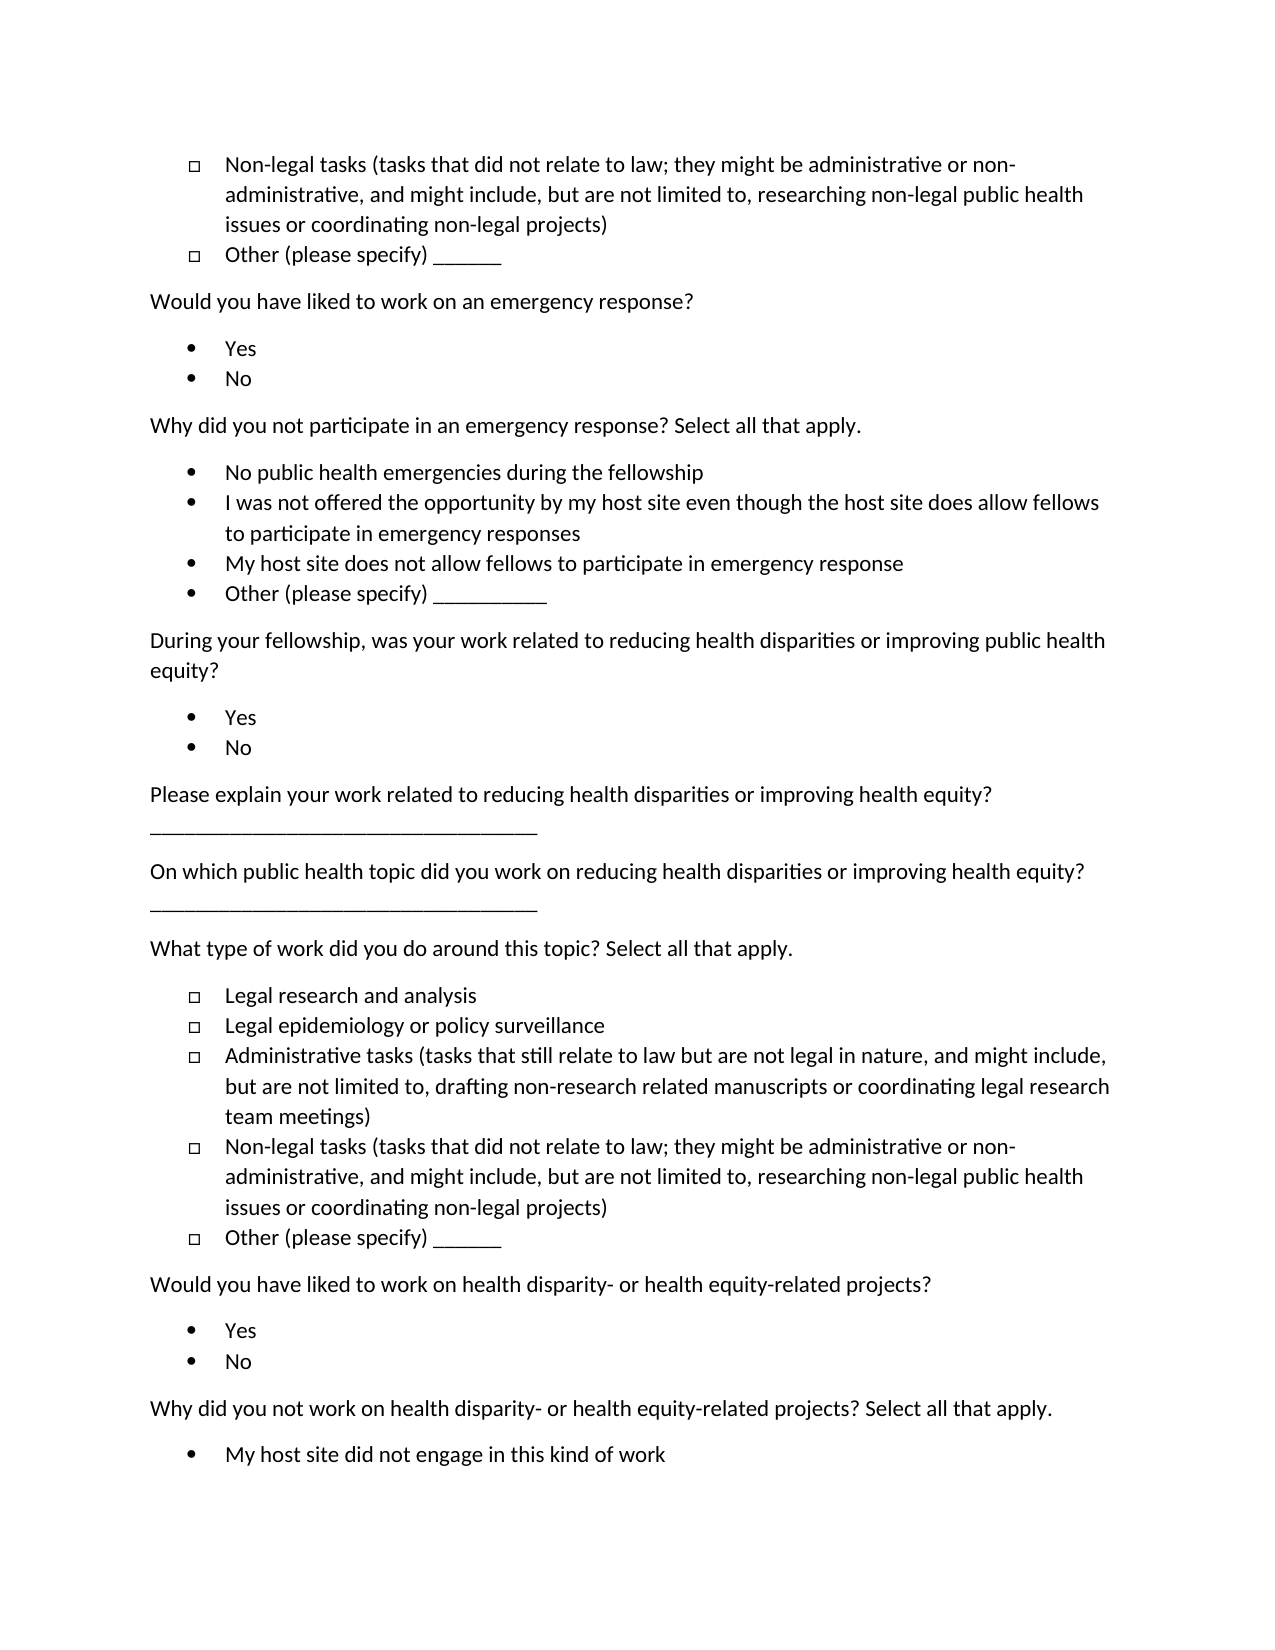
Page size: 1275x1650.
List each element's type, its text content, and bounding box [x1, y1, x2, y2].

list Other (please specify) __________ [187, 579, 1125, 607]
list Administrative tasks (tasks that still relate to law but are not legal in nature, and might include, but are not limited to, drafting non-research related manuscripts or coordinating legal research team meetings) [187, 1042, 1125, 1130]
list I was not offered the opportunity by my host site even though the host site does allow fellows to participate in emergency responses [187, 488, 1125, 547]
text Why did you not work on health disparity- or health equity-related projects? Select all that apply. [150, 1394, 1125, 1422]
text Why did you not participate in an emergency response? Select all that apply. [150, 411, 1125, 439]
list Other (please specify) ______ [187, 241, 1125, 269]
list Yes [187, 703, 1125, 731]
list Non-legal tasks (tasks that did not relate to law; they might be administrative or non-administrative, and might include, but are not limited to, researching non-legal public health issues or coordinating non-legal projects) [187, 1132, 1125, 1221]
list My host site did not engage in this kind of work [187, 1441, 1125, 1469]
list Legal epidemiology or policy surveillance [187, 1011, 1125, 1039]
list No [187, 1347, 1125, 1375]
list No [187, 364, 1125, 393]
list Legal research and analysis [187, 981, 1125, 1009]
list Yes [187, 334, 1125, 362]
list Yes [187, 1317, 1125, 1345]
text On which public health topic did you work on reducing health disparities or improving health equity? __________________________________ [150, 857, 1125, 916]
text Would you have liked to work on an emergency response? [150, 287, 1125, 316]
text Please explain your work related to reducing health disparities or improving health equity? __________________________________ [150, 780, 1125, 838]
list Non-legal tasks (tasks that did not relate to law; they might be administrative or non-administrative, and might include, but are not limited to, researching non-legal public health issues or coordinating non-legal projects) [187, 150, 1125, 238]
list Other (please specify) ______ [187, 1223, 1125, 1251]
list My host site does not allow fellows to participate in emergency response [187, 549, 1125, 577]
text Would you have liked to work on health disparity- or health equity-related projects? [150, 1270, 1125, 1298]
list No public health emergencies during the fellowship [187, 458, 1125, 486]
list No [187, 733, 1125, 761]
text What type of work did you do around this topic? Select all that apply. [150, 934, 1125, 962]
text During your fellowship, was your work related to reducing health disparities or improving public health equity? [150, 626, 1125, 684]
